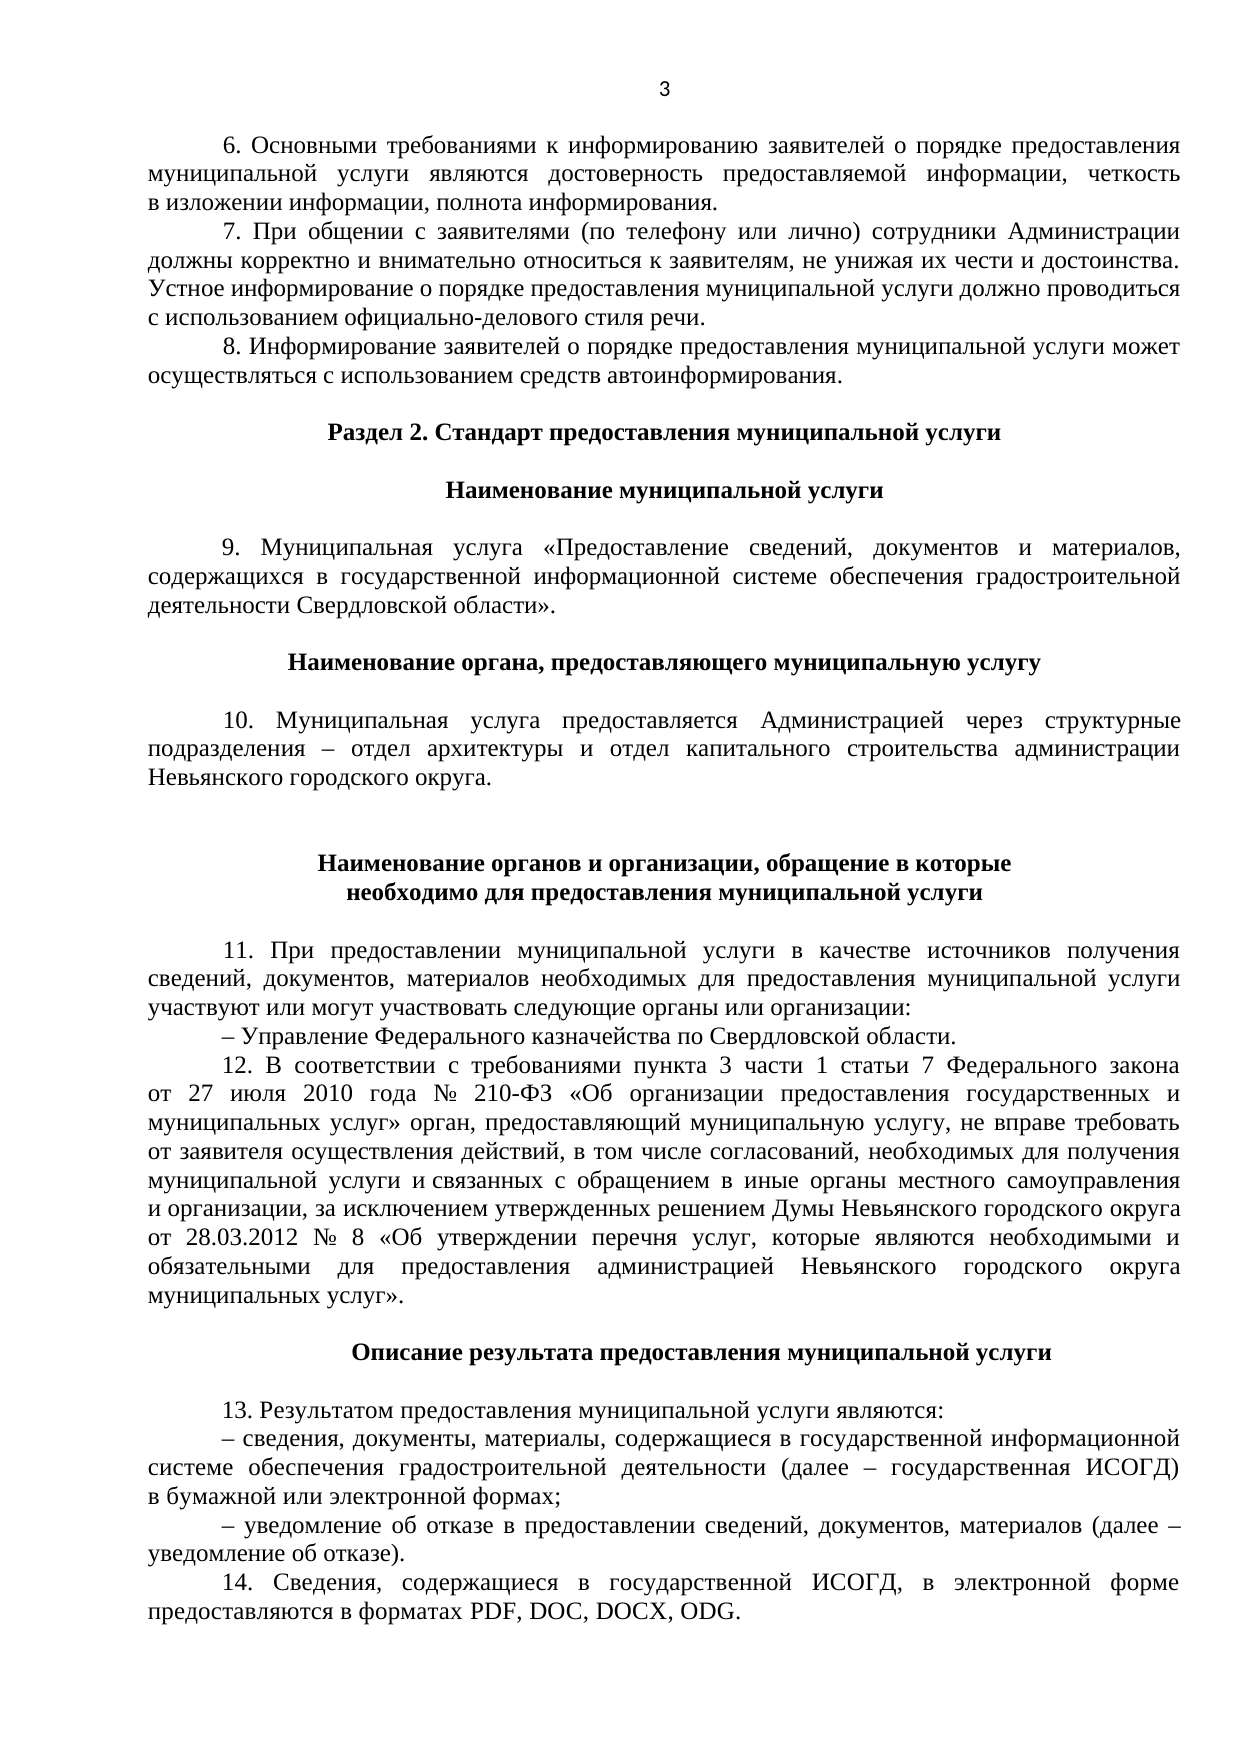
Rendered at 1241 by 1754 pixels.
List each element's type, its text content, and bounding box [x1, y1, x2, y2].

text необходимо для предоставления муниципальной услуги [148, 877, 1181, 906]
text 7. При общении с заявителями (по телефону или лично) сотрудники Администрации должны корректно и внимательно относиться к заявителям, не унижая их чести и достоинства. Устное информирование о порядке предоставления муниципальной услуги должно проводиться с использованием официально-делового стиля речи. [148, 216, 1181, 331]
text – уведомление об отказе в предоставлении сведений, документов, материалов (далее – уведомление об отказе). [148, 1510, 1181, 1567]
text Наименование органа, предоставляющего муниципальную услугу [148, 647, 1181, 676]
text 14. Сведения, содержащиеся в государственной ИСОГД, в электронной форме предоставляются в форматах PDF, DOC, DOCX, ODG. [148, 1567, 1181, 1625]
text 9. Муниципальная услуга «Предоставление сведений, документов и материалов, содержащихся в государственной информационной системе обеспечения градостроительной деятельности Свердловской области». [148, 532, 1181, 618]
text – Управление Федерального казначейства по Свердловской области. [148, 1021, 1181, 1050]
text 8. Информирование заявителей о порядке предоставления муниципальной услуги может осуществляться с использованием средств автоинформирования. [148, 331, 1181, 388]
text 13. Результатом предоставления муниципальной услуги являются: [148, 1395, 1181, 1423]
text 6. Основными требованиями к информированию заявителей о порядке предоставления муниципальной услуги являются достоверность предоставляемой информации, четкость в изложении информации, полнота информирования. [148, 130, 1181, 216]
text Раздел 2. Стандарт предоставления муниципальной услуги [148, 417, 1181, 446]
text Наименование муниципальной услуги [148, 475, 1181, 503]
text 11. При предоставлении муниципальной услуги в качестве источников получения сведений, документов, материалов необходимых для предоставления муниципальной услуги участвуют или могут участвовать следующие органы или организации: [148, 935, 1181, 1021]
text 10. Муниципальная услуга предоставляется Администрацией через структурные подразделения – отдел архитектуры и отдел капитального строительства администрации Невьянского городского округа. [148, 705, 1181, 791]
text Описание результата предоставления муниципальной услуги [148, 1337, 1181, 1366]
text Наименование органов и организации, обращение в которые [148, 848, 1181, 877]
text 12. В соответствии с требованиями пункта 3 части 1 статьи 7 Федерального закона от 27 июля 2010 года № 210-ФЗ «Об организации предоставления государственных и муниципальных услуг» орган, предоставляющий муниципальную услугу, не вправе требовать от заявителя осуществления действий, в том числе согласований, необходимых для получения муниципальной услуги и связанных с обращением в иные органы местного самоуправления и организации, за исключением утвержденных решением Думы Невьянского городского округа от 28.03.2012 № 8 «Об утверждении перечня услуг, которые являются необходимыми и обязательными для предоставления администрацией Невьянского городского округа муниципальных услуг». [148, 1050, 1181, 1308]
text – сведения, документы, материалы, содержащиеся в государственной информационной системе обеспечения градостроительной деятельности (далее – государственная ИСОГД) в бумажной или электронной формах; [148, 1423, 1181, 1510]
